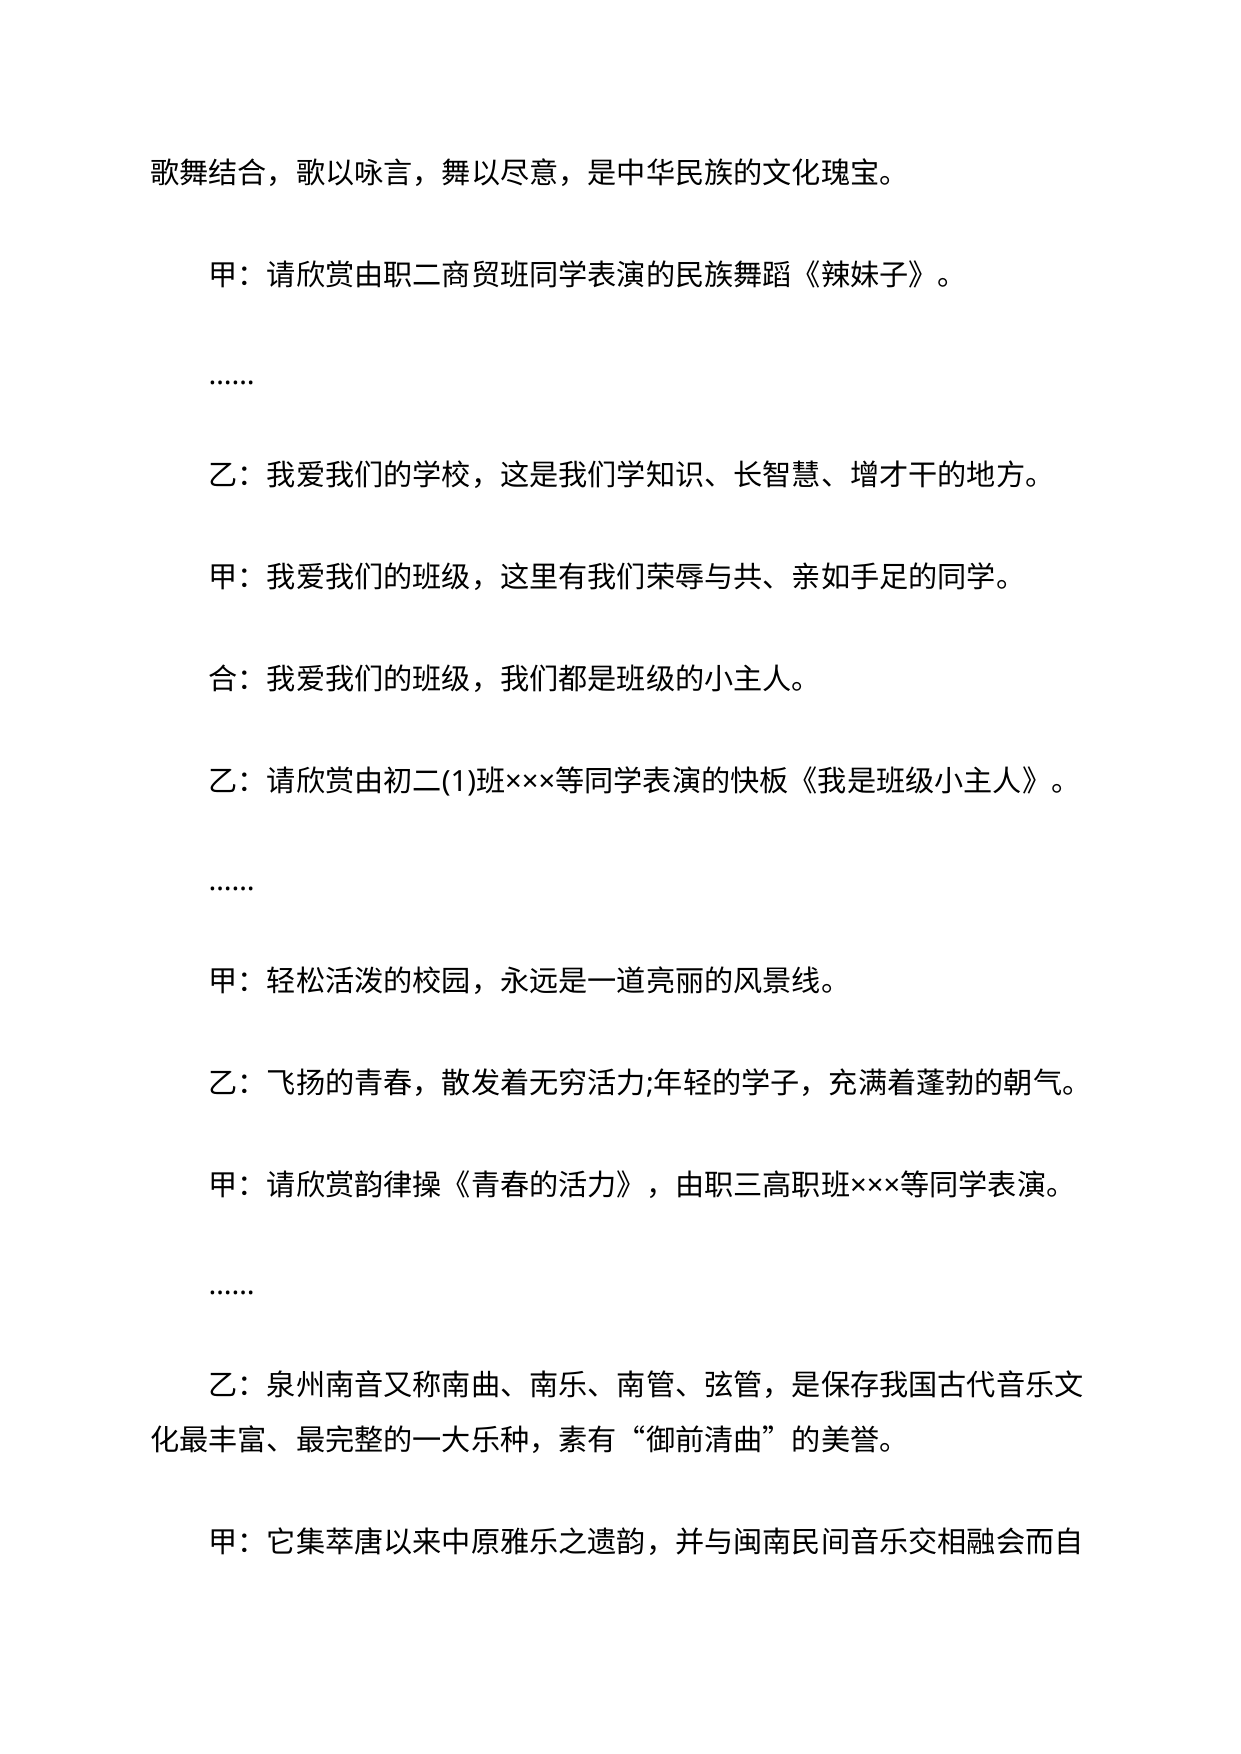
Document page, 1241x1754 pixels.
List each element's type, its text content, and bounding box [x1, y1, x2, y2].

text 甲：请欣赏韵律操《青春的活力》，由职三高职班×××等同学表演。 [150, 1161, 1090, 1204]
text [150, 150, 1090, 192]
text 乙：飞扬的青春，散发着无穷活力;年轻的学子，充满着蓬勃的朝气。 [150, 1059, 1090, 1102]
text 乙：我爱我们的学校，这是我们学知识、长智慧、增才干的地方。 [150, 452, 1090, 494]
text …… [150, 353, 1090, 393]
text 合：我爱我们的班级，我们都是班级的小主人。 [150, 656, 1090, 698]
text 甲：轻松活泼的校园，永远是一道亮丽的风景线。 [150, 958, 1090, 1000]
text 乙：泉州南音又称南曲、南乐、南管、弦管，是保存我国古代音乐文化最丰富、最完整的一大乐种，素有“御前清曲”的美誉。 [150, 1362, 1090, 1459]
text 甲：我爱我们的班级，这里有我们荣辱与共、亲如手足的同学。 [150, 554, 1090, 596]
text …… [150, 1263, 1090, 1303]
text 甲：请欣赏由职二商贸班同学表演的民族舞蹈《辣妹子》。 [150, 252, 1090, 294]
text 乙：请欣赏由初二(1)班×××等同学表演的快板《我是班级小主人》。 [150, 757, 1090, 800]
text …… [150, 859, 1090, 899]
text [150, 1518, 1090, 1561]
